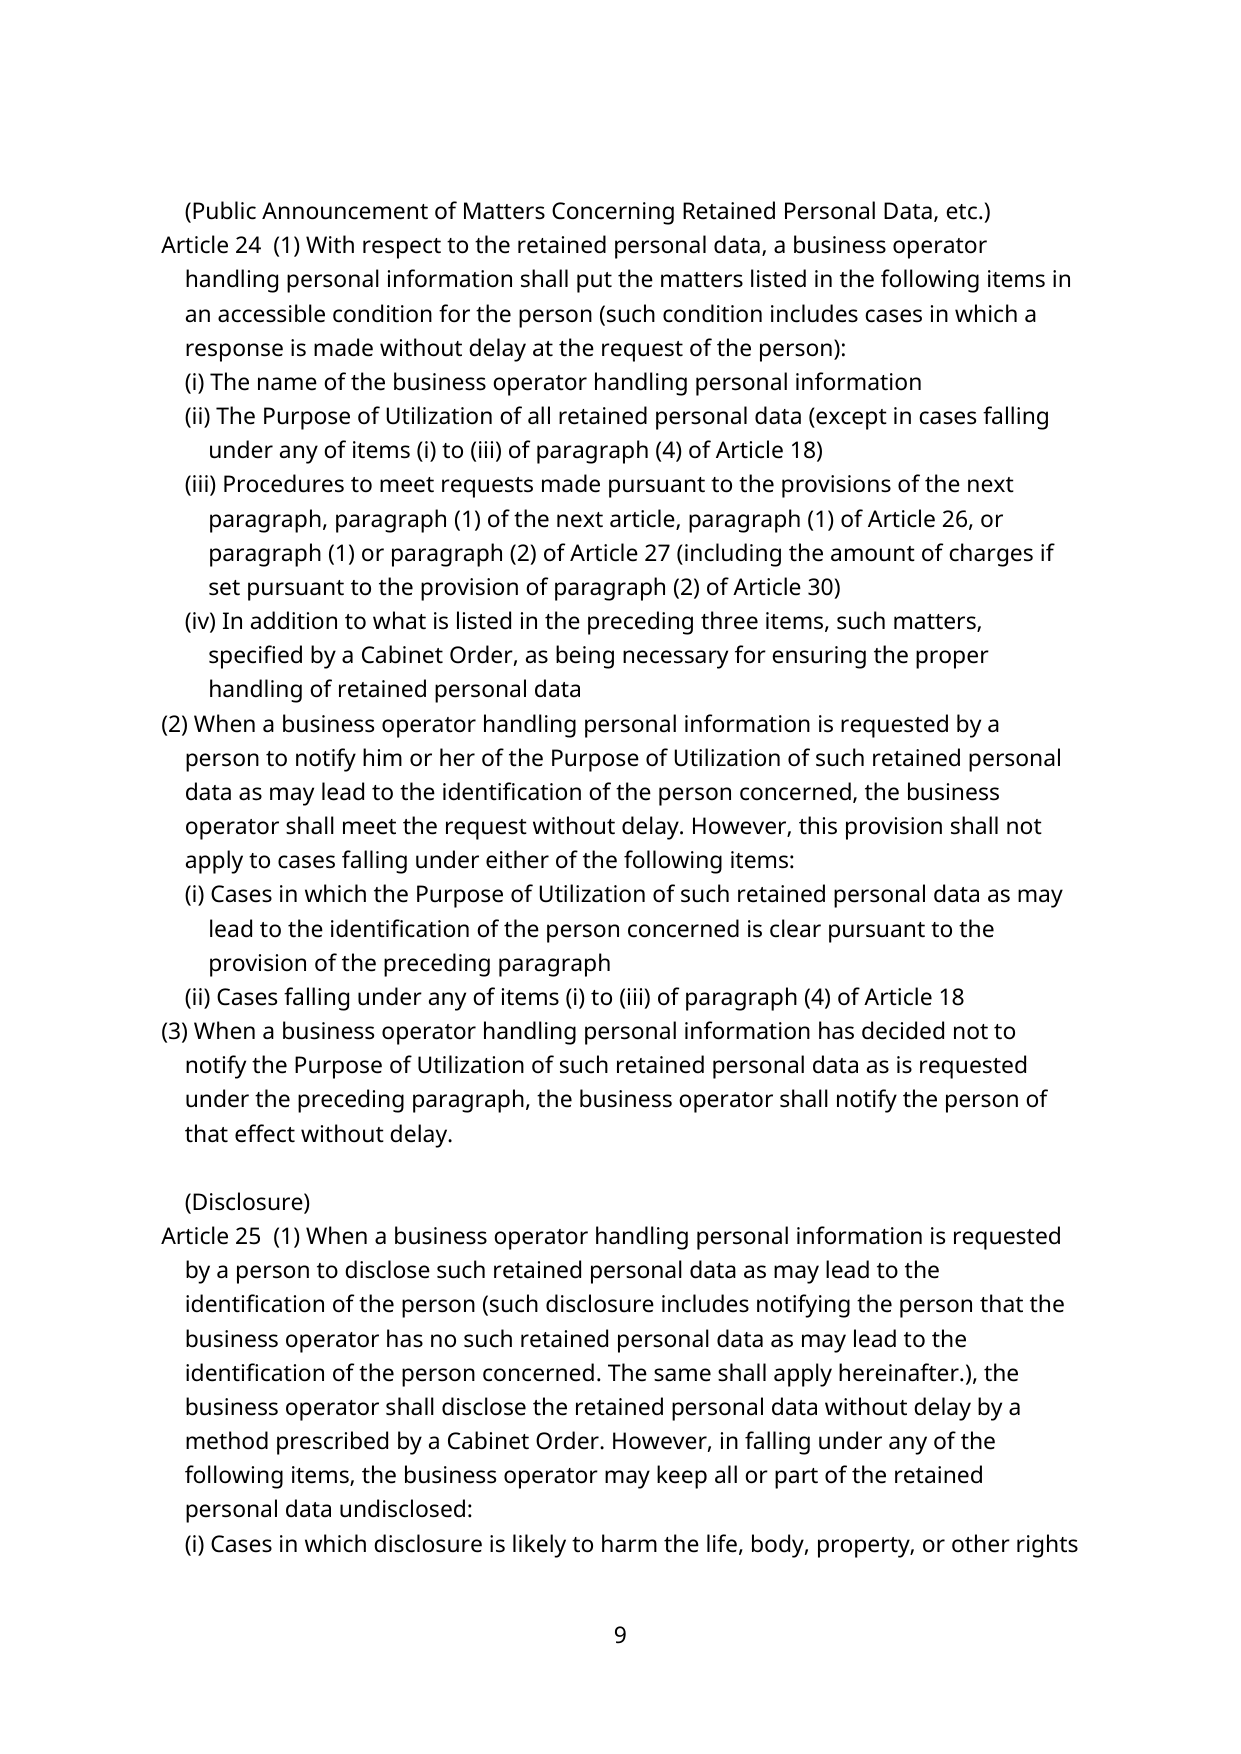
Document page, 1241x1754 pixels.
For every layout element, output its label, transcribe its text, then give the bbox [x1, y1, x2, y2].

text (ii) The Purpose of Utilization of all retained personal data (except in cases falling under any of items (i) to (iii) of paragraph (4) of Article 18) [184, 399, 1079, 467]
text (Disclosure) [184, 1184, 1079, 1219]
text Article 25 (1) When a business operator handling personal information is requested by a person to disclose such retained personal data as may lead to the identification of the person (such disclosure includes notifying the person that the business operator has no such retained personal data as may lead to the identification of the person concerned. The same shall apply hereinafter.), the business operator shall disclose the retained personal data without delay by a method prescribed by a Cabinet Order. However, in falling under any of the following items, the business operator may keep all or part of the retained personal data undisclosed: [161, 1219, 1079, 1526]
text (ii) Cases falling under any of items (i) to (iii) of paragraph (4) of Article 18 [184, 979, 1079, 1014]
text (i) The name of the business operator handling personal information [184, 364, 1079, 399]
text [184, 1526, 1079, 1560]
text (i) Cases in which the Purpose of Utilization of such retained personal data as may lead to the identification of the person concerned is clear pursuant to the provision of the preceding paragraph [184, 877, 1079, 979]
text (iv) In addition to what is listed in the preceding three items, such matters, specified by a Cabinet Order, as being necessary for ensuring the proper handling of retained personal data [184, 604, 1079, 706]
text Article 24 (1) With respect to the retained personal data, a business operator handling personal information shall put the matters listed in the following items in an accessible condition for the person (such condition includes cases in which a response is made without delay at the request of the person): [161, 228, 1079, 364]
text (2) When a business operator handling personal information is requested by a person to notify him or her of the Purpose of Utilization of such retained personal data as may lead to the identification of the person concerned, the business operator shall meet the request without delay. However, this provision shall not apply to cases falling under either of the following items: [161, 706, 1079, 877]
text (Public Announcement of Matters Concerning Retained Personal Data, etc.) [184, 194, 1079, 228]
text (3) When a business operator handling personal information has decided not to notify the Purpose of Utilization of such retained personal data as is requested under the preceding paragraph, the business operator shall notify the person of that effect without delay. [161, 1014, 1079, 1150]
text (iii) Procedures to meet requests made pursuant to the provisions of the next paragraph, paragraph (1) of the next article, paragraph (1) of Article 26, or paragraph (1) or paragraph (2) of Article 27 (including the amount of charges if set pursuant to the provision of paragraph (2) of Article 30) [184, 467, 1079, 604]
